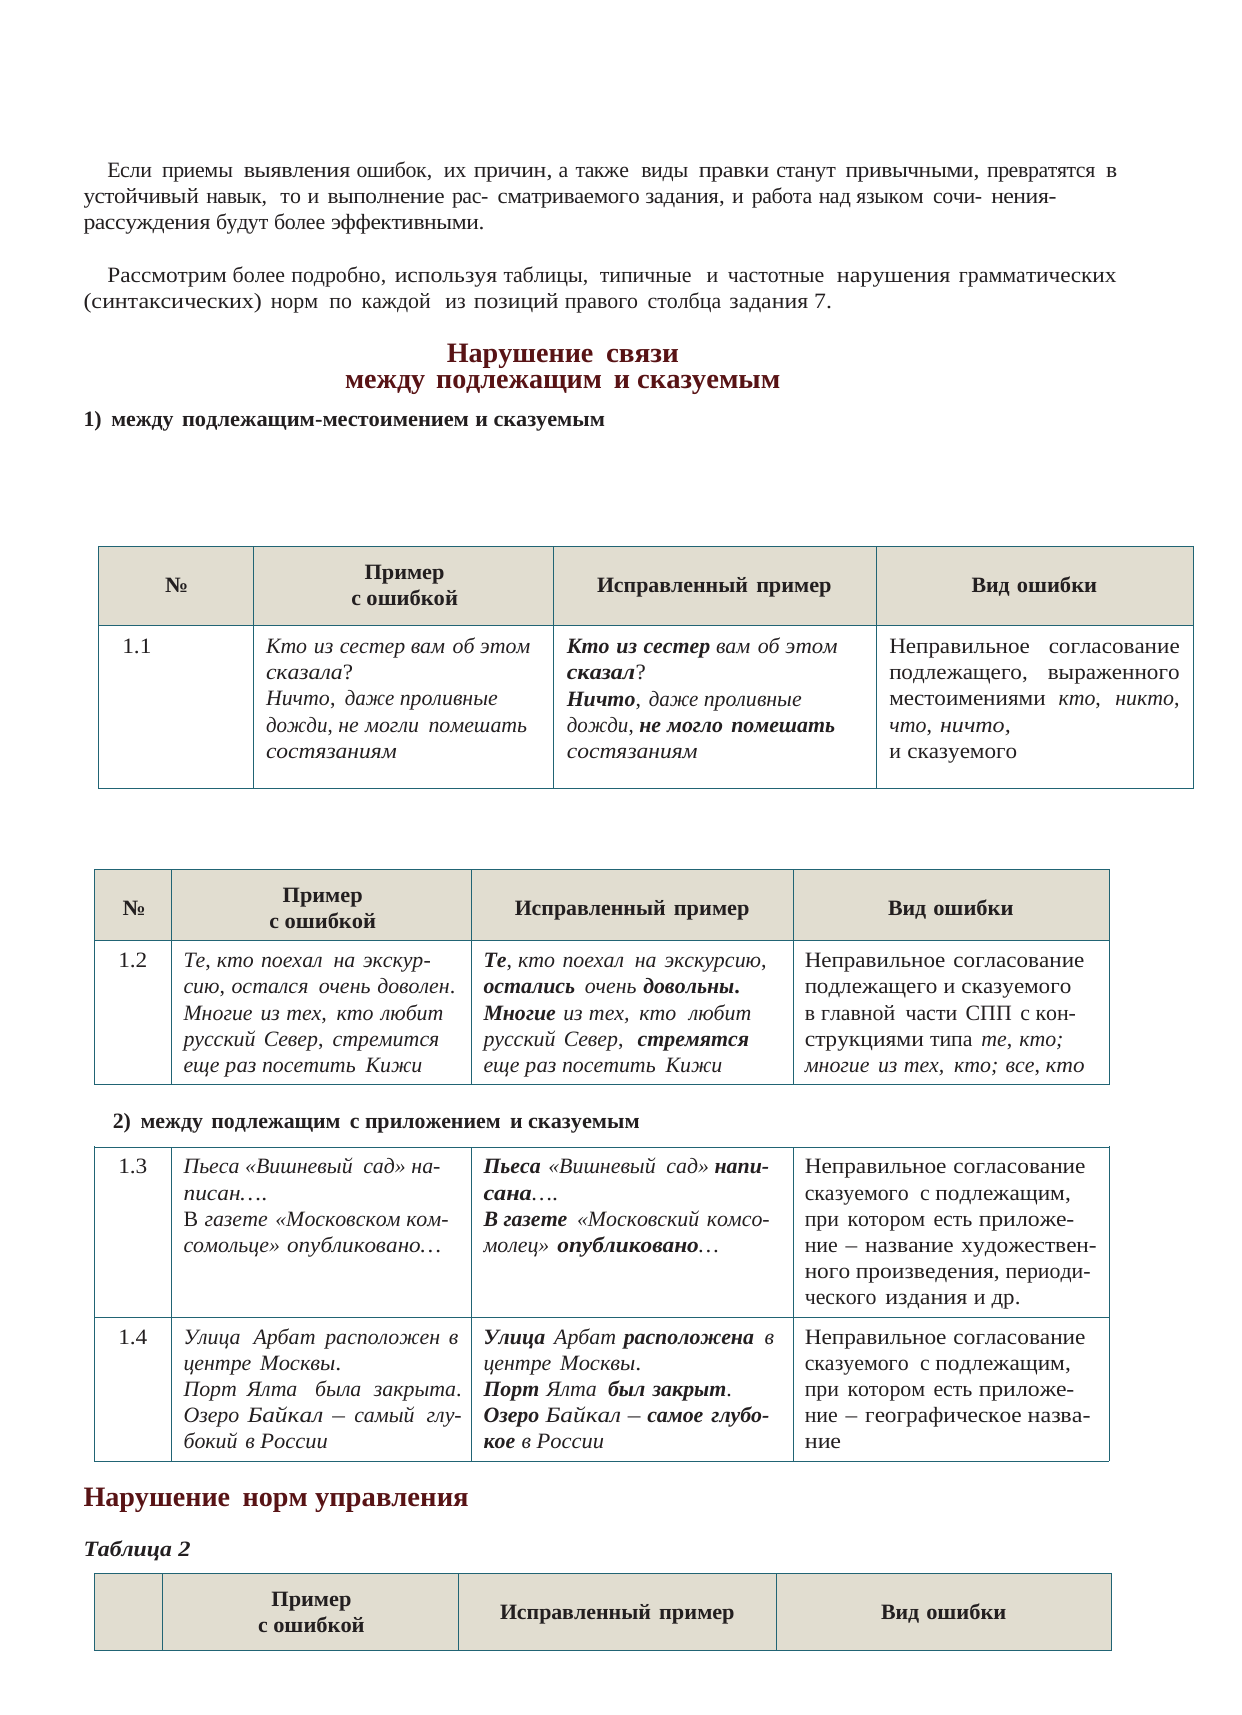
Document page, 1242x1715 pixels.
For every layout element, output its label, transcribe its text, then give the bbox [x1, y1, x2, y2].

table_header Вид ошибки [794, 870, 1109, 940]
table_cell Кто из сестер вам об этом сказала? Ничто, даже проливные дожди, не могли помешать состязаниям [254, 626, 553, 788]
text Нарушение связи [447, 337, 1027, 368]
table_cell Неправильное согласование сказуемого с подлежащим, при котором есть приложе- ние – географическое назва- ние [794, 1318, 1109, 1461]
table_header [95, 1574, 162, 1650]
table_header Пьеса «Вишневый сад» напи- сана…. В газете «Московский комсо- молец» опубликовано… [472, 1148, 793, 1317]
table_header Пример с ошибкой [163, 1574, 458, 1650]
table_cell Неправильное согласование подлежащего и сказуемого в главной части СПП с кон- струкциями типа те, кто; многие из тех, кто; все, кто [794, 941, 1109, 1084]
table_cell Улица Арбат расположен в центре Москвы. Порт Ялта была закрыта. Озеро Байкал – самый глу- бокий в России [172, 1318, 471, 1461]
table_header Исправленный пример [472, 870, 793, 940]
text Рассмотрим более подробно, используя таблицы, типичные и частотные нарушения грамматических (синтаксических) норм по каждой из позиций правого столбца задания 7. [83, 262, 1129, 313]
table_header 1.3 [95, 1148, 171, 1317]
table_header Неправильное согласование сказуемого с подлежащим, при котором есть приложе- ние – название художествен- ного произведения, периоди- ческого издания и др. [794, 1148, 1109, 1317]
table_cell 1.2 [95, 941, 171, 1084]
text Если приемы выявления ошибок, их причин, а также виды правки станут привычными, превратятся в устойчивый навык, то и выполнение рас- сматриваемого задания, и работа над языком сочи- нения-рассуждения будут более эффективными. [83, 157, 1129, 234]
table_cell Улица Арбат расположена в центре Москвы. Порт Ялта был закрыт. Озеро Байкал – самое глубо- кое в России [472, 1318, 793, 1461]
table_cell Те, кто поехал на экскурсию, остались очень довольны. Многие из тех, кто любит русский Север, стремятся еще раз посетить Кижи [472, 941, 793, 1084]
table_header № [95, 870, 171, 940]
table_cell Неправильное согласование подлежащего, выраженного местоимениями кто, никто, что, ничто, и сказуемого [877, 626, 1193, 788]
table_header Пример с ошибкой [254, 547, 553, 625]
text между подлежащим и сказуемым [345, 368, 1129, 395]
table_cell 1.4 [95, 1318, 171, 1461]
table_cell Те, кто поехал на экскур- сию, остался очень доволен. Многие из тех, кто любит русский Север, стремится еще раз посетить Кижи [172, 941, 471, 1084]
text 2) между подлежащим с приложением и сказуемым [113, 1108, 1125, 1133]
table_header Пьеса «Вишневый сад» на- писан…. В газете «Московском ком- сомольце» опубликовано… [172, 1148, 471, 1317]
table_header № [99, 547, 253, 625]
table_header Вид ошибки [777, 1574, 1111, 1650]
table_cell 1.1 [99, 626, 253, 788]
table_header Исправленный пример [554, 547, 876, 625]
table_header Вид ошибки [877, 547, 1193, 625]
table_header Исправленный пример [459, 1574, 776, 1650]
text Таблица 2 [83, 1536, 1130, 1561]
table_cell Кто из сестер вам об этом сказал? Ничто, даже проливные дожди, не могло помешать состязаниям [554, 626, 876, 788]
text 1) между подлежащим-местоимением и сказуемым [83, 406, 1125, 431]
table_header Пример с ошибкой [172, 870, 471, 940]
text Нарушение норм управления [83, 1480, 1131, 1513]
